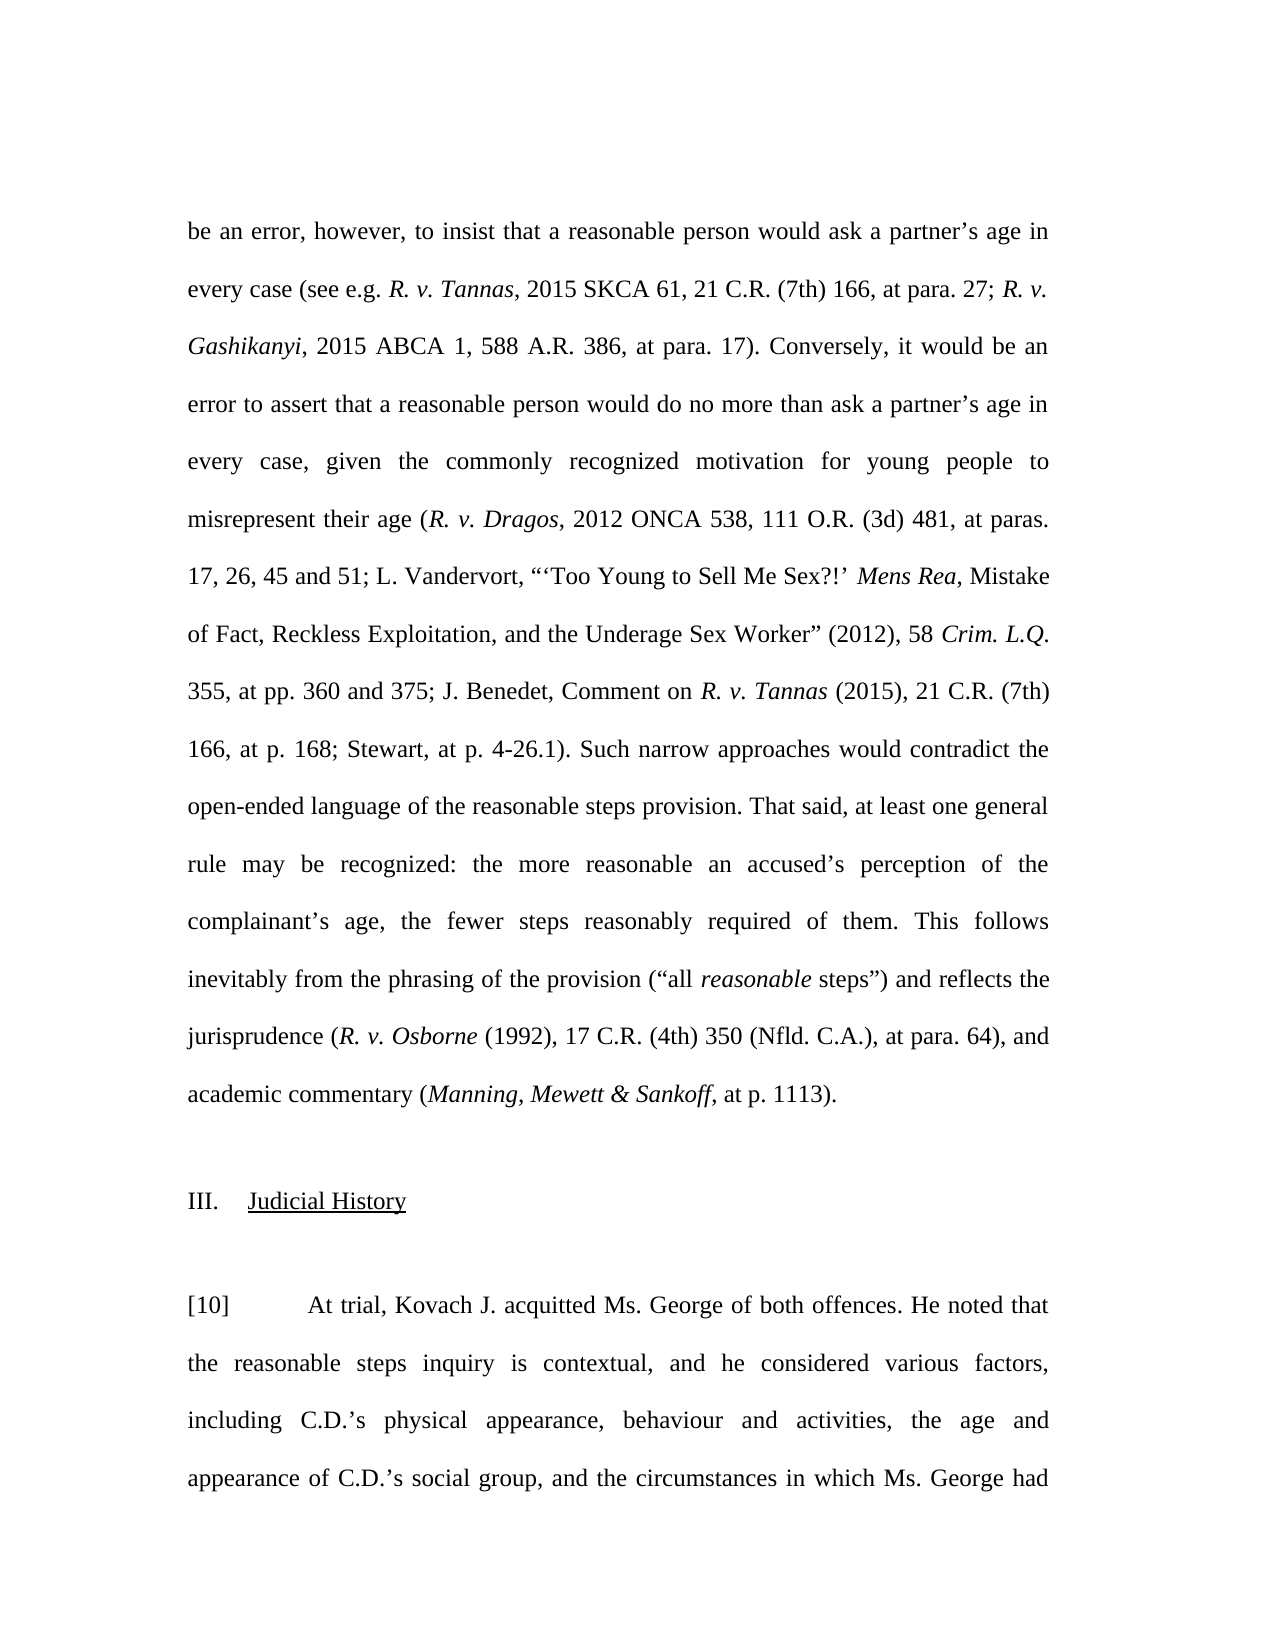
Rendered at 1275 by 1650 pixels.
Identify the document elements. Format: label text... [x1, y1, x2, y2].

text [187, 216, 1050, 1108]
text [187, 1290, 1050, 1491]
title Judicial History [187, 1186, 1050, 1215]
